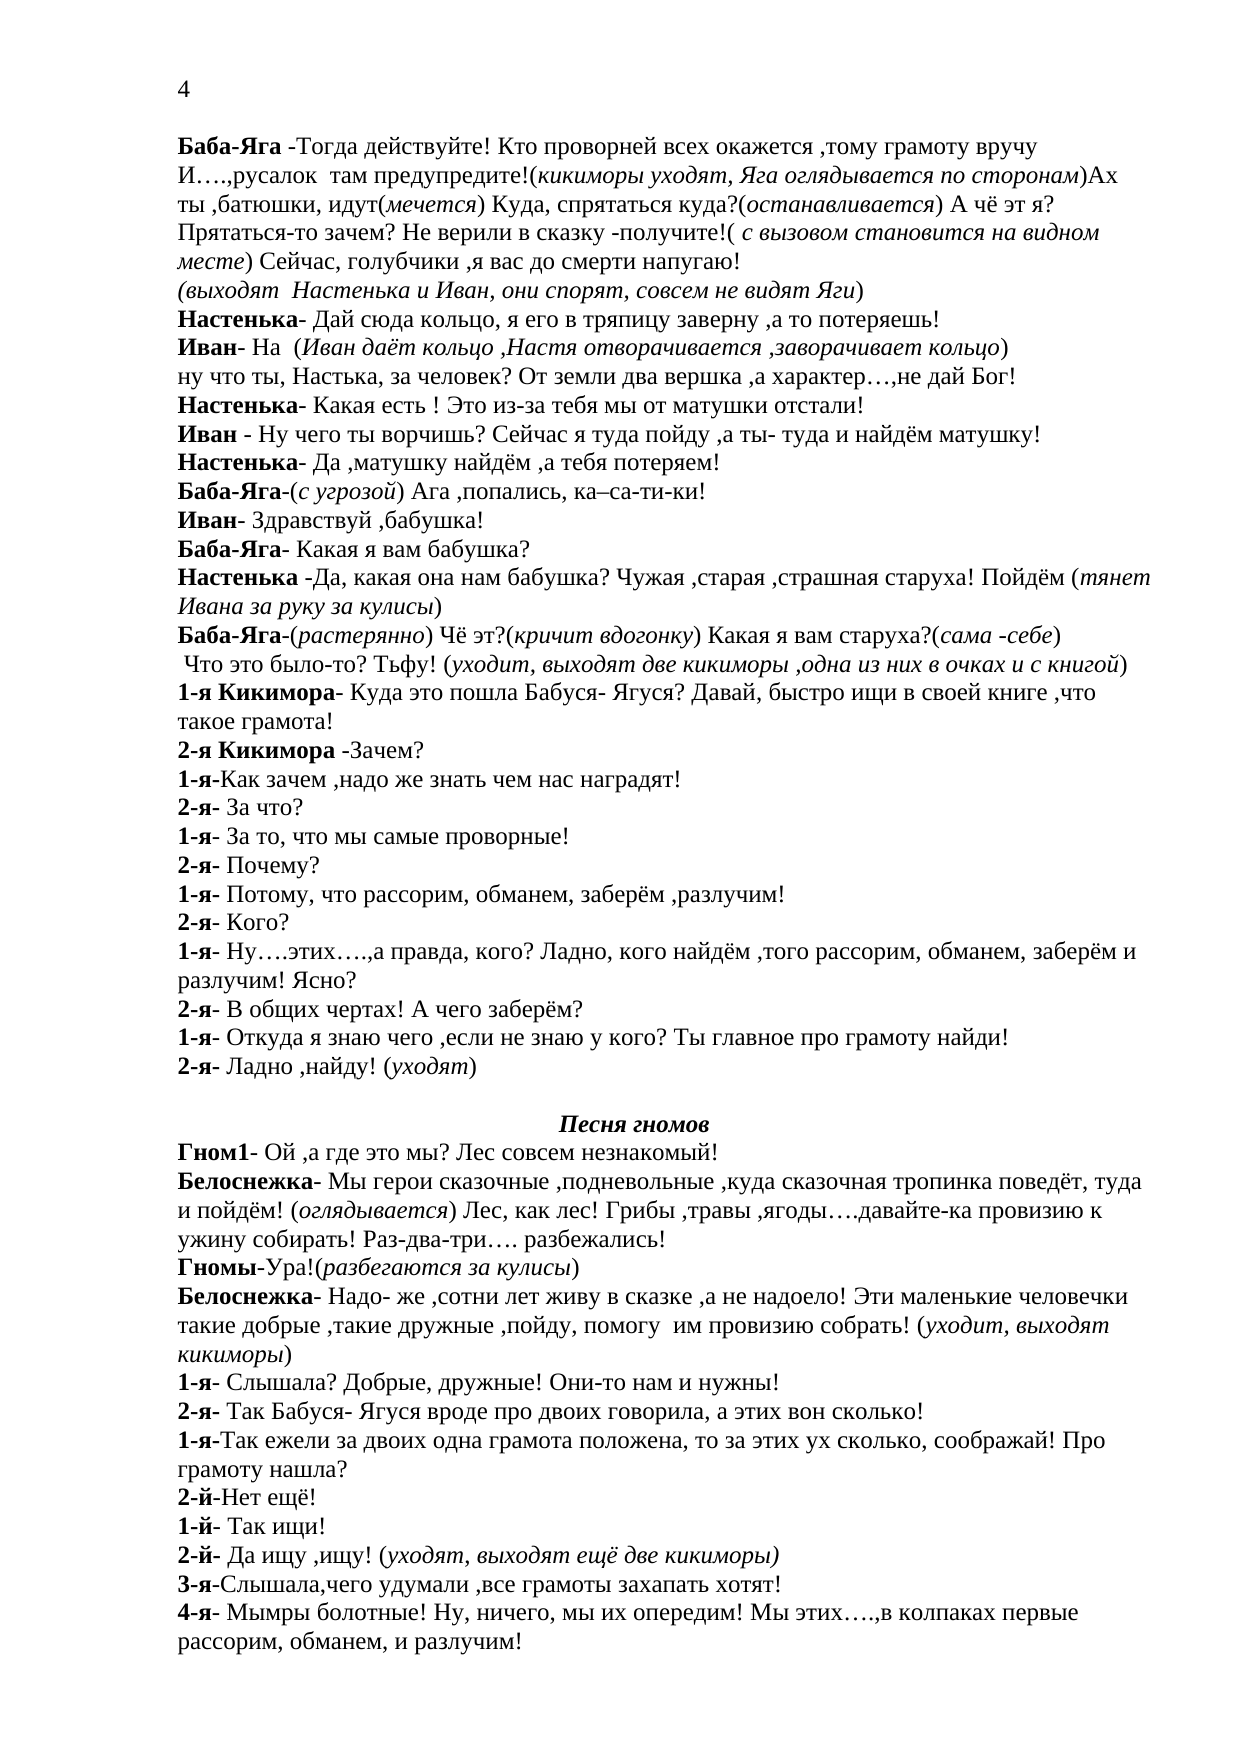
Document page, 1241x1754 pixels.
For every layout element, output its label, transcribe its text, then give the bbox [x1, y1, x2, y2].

text Песня гномов [177, 1109, 1152, 1137]
text 2-я- Ладно ,найду! (уходят) [177, 1051, 1152, 1080]
text 2-я- В общих чертах! А чего заберём? [177, 994, 1152, 1022]
text 1-я-Так ежели за двоих одна грамота положена, то за этих ух сколько, соображай! Про грамоту нашла? [177, 1425, 1152, 1482]
text Белоснежка- Мы герои сказочные ,подневольные ,куда сказочная тропинка поведёт, туда и пойдём! (оглядывается) Лес, как лес! Грибы ,травы ,ягоды….давайте-ка провизию к ужину собирать! Раз-два-три…. разбежались! [177, 1166, 1152, 1252]
text Что это было-то? Тьфу! (уходит, выходят две кикиморы ,одна из них в очках и с книгой) [177, 649, 1152, 677]
text 2-й- Да ищу ,ищу! (уходят, выходят ещё две кикиморы) [177, 1540, 1152, 1569]
text 3-я-Слышала,чего удумали ,все грамоты захапать хотят! [177, 1569, 1152, 1597]
text Гномы-Ура!(разбегаются за кулисы) [177, 1252, 1152, 1281]
text Баба-Яга -Тогда действуйте! Кто проворней всех окажется ,тому грамоту вручу И….,русалок там предупредите!(кикиморы уходят, Яга оглядывается по сторонам)Ах ты ,батюшки, идут(мечется) Куда, спрятаться куда?(останавливается) А чё эт я? Прятаться-то зачем? Не верили в сказку -получите!( с вызовом становится на видном месте) Сейчас, голубчики ,я вас до смерти напугаю! [177, 131, 1152, 275]
text Баба-Яга-(растерянно) Чё эт?(кричит вдогонку) Какая я вам старуха?(сама -себе) [177, 620, 1152, 649]
text 1-й- Так ищи! [177, 1511, 1152, 1540]
text Баба-Яга-(с угрозой) Ага ,попались, ка–са-ти-ки! [177, 476, 1152, 505]
text Иван- Здравствуй ,бабушка! [177, 505, 1152, 534]
text Белоснежка- Надо- же ,сотни лет живу в сказке ,а не надоело! Эти маленькие человечки такие добрые ,такие дружные ,пойду, помогу им провизию собрать! (уходит, выходят кикиморы) [177, 1281, 1152, 1367]
text 2-я- Так Бабуся- Ягуся вроде про двоих говорила, а этих вон сколько! [177, 1396, 1152, 1425]
text 1-я- Потому, что рассорим, обманем, заберём ,разлучим! [177, 879, 1152, 907]
text 2-я- Почему? [177, 850, 1152, 879]
text Настенька -Да, какая она нам бабушка? Чужая ,старая ,страшная старуха! Пойдём (тянет Ивана за руку за кулисы) [177, 562, 1152, 620]
text 2-я- За что? [177, 792, 1152, 821]
text 4-я- Мымры болотные! Ну, ничего, мы их опередим! Мы этих….,в колпаках первые рассорим, обманем, и разлучим! [177, 1597, 1152, 1655]
text Иван- На (Иван даёт кольцо ,Настя отворачивается ,заворачивает кольцо) [177, 332, 1152, 361]
text Настенька- Да ,матушку найдём ,а тебя потеряем! [177, 447, 1152, 476]
text 1-я- Откуда я знаю чего ,если не знаю у кого? Ты главное про грамоту найди! [177, 1022, 1152, 1051]
text 1-я-Как зачем ,надо же знать чем нас наградят! [177, 764, 1152, 792]
text (выходят Настенька и Иван, они спорят, совсем не видят Яги) [177, 275, 1152, 304]
text 1-я- Слышала? Добрые, дружные! Они-то нам и нужны! [177, 1367, 1152, 1396]
text 2-я- Кого? [177, 907, 1152, 936]
text 1-я- Ну….этих….,а правда, кого? Ладно, кого найдём ,того рассорим, обманем, заберём и разлучим! Ясно? [177, 936, 1152, 994]
text Гном1- Ой ,а где это мы? Лес совсем незнакомый! [177, 1137, 1152, 1166]
text 2-й-Нет ещё! [177, 1482, 1152, 1511]
text 2-я Кикимора -Зачем? [177, 735, 1152, 764]
text Баба-Яга- Какая я вам бабушка? [177, 534, 1152, 562]
text Настенька- Какая есть ! Это из-за тебя мы от матушки отстали! [177, 390, 1152, 419]
text 1-я- За то, что мы самые проворные! [177, 821, 1152, 850]
text Иван - Ну чего ты ворчишь? Сейчас я туда пойду ,а ты- туда и найдём матушку! [177, 419, 1152, 447]
text ну что ты, Настька, за человек? От земли два вершка ,а характер…,не дай Бог! [177, 361, 1152, 390]
text Настенька- Дай сюда кольцо, я его в тряпицу заверну ,а то потеряешь! [177, 304, 1152, 332]
text 1-я Кикимора- Куда это пошла Бабуся- Ягуся? Давай, быстро ищи в своей книге ,что такое грамота! [177, 677, 1152, 735]
